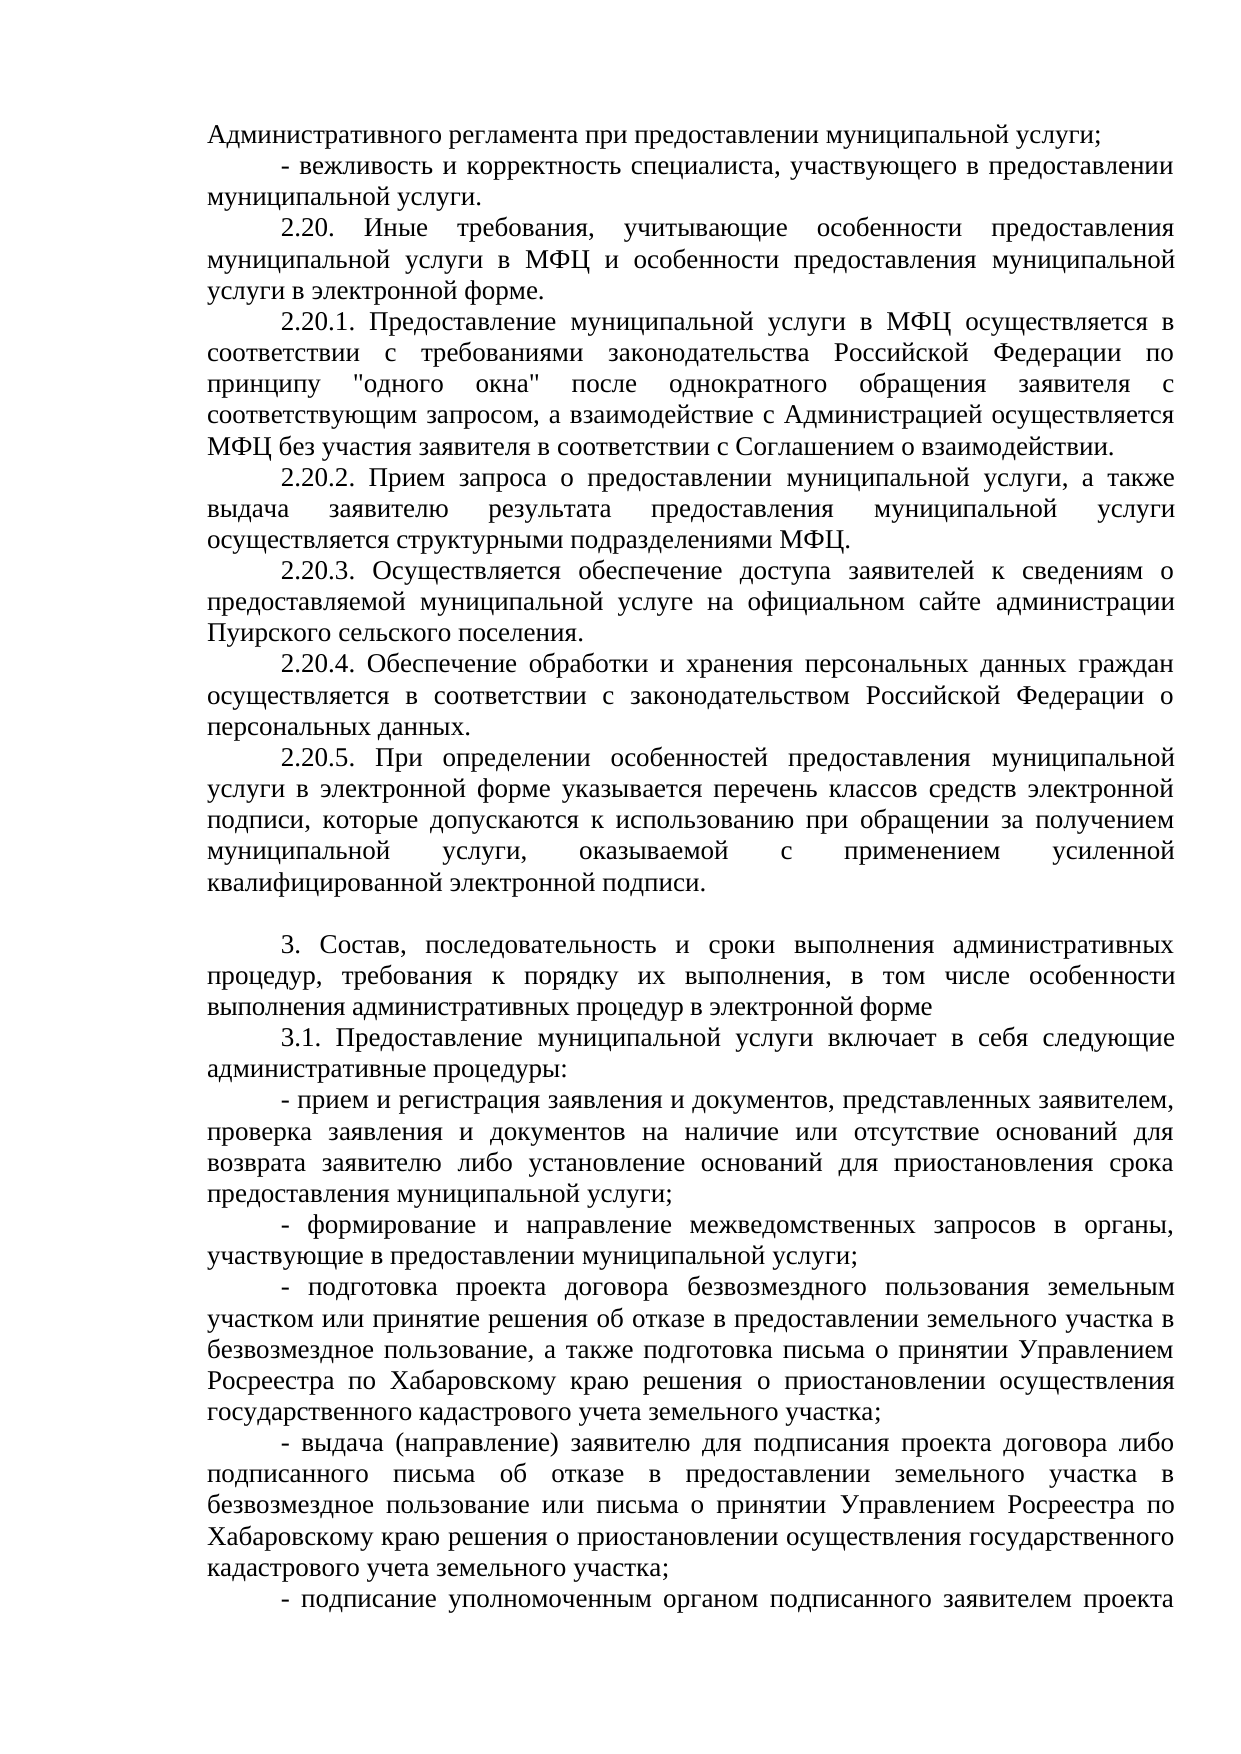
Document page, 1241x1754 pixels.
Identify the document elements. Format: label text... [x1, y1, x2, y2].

text 3.1. Предоставление муниципальной услуги включает в себя следующие административные процедуры: [207, 1021, 1175, 1084]
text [207, 1582, 1175, 1613]
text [207, 118, 1175, 149]
text 2.20.1. Предоставление муниципальной услуги в МФЦ осуществляется в соответствии с требованиями законодательства Российской Федерации по принципу "одного окна" после однократного обращения заявителя с соответствующим запросом, а взаимодействие с Администрацией осуществляется МФЦ без участия заявителя в соответствии с Соглашением о взаимодействии. [207, 305, 1175, 461]
text 2.20. Иные требования, учитывающие особенности предоставления муниципальной услуги в МФЦ и особенности предоставления муниципальной услуги в электронной форме. [207, 212, 1175, 305]
text - выдача (направление) заявителю для подписания проекта договора либо подписанного письма об отказе в предоставлении земельного участка в безвозмездное пользование или письма о принятии Управлением Росреестра по Хабаровскому краю решения о приостановлении осуществления государственного кадастрового учета земельного участка; [207, 1426, 1175, 1582]
text - формирование и направление межведомственных запросов в органы, участвующие в предоставлении муниципальной услуги; [207, 1208, 1175, 1271]
text - подготовка проекта договора безвозмездного пользования земельным участком или принятие решения об отказе в предоставлении земельного участка в безвозмездное пользование, а также подготовка письма о принятии Управлением Росреестра по Хабаровскому краю решения о приостановлении осуществления государственного кадастрового учета земельного участка; [207, 1271, 1175, 1426]
text 2.20.5. При определении особенностей предоставления муниципальной услуги в электронной форме указывается перечень классов средств электронной подписи, которые допускаются к использованию при обращении за получением муниципальной услуги, оказываемой с применением усиленной квалифицированной электронной подписи. [207, 741, 1175, 897]
text 3. Состав, последовательность и сроки выполнения административных процедур, требования к порядку их выполнения, в том числе особенности выполнения административных процедур в электронной форме [207, 928, 1175, 1021]
text - вежливость и корректность специалиста, участвующего в предоставлении муниципальной услуги. [207, 149, 1175, 212]
text - прием и регистрация заявления и документов, представленных заявителем, проверка заявления и документов на наличие или отсутствие оснований для возврата заявителю либо установление оснований для приостановления срока предоставления муниципальной услуги; [207, 1084, 1175, 1208]
text 2.20.3. Осуществляется обеспечение доступа заявителей к сведениям о предоставляемой муниципальной услуге на официальном сайте администрации Пуирского сельского поселения. [207, 554, 1175, 648]
text 2.20.4. Обеспечение обработки и хранения персональных данных граждан осуществляется в соответствии с законодательством Российской Федерации о персональных данных. [207, 648, 1175, 741]
text 2.20.2. Прием запроса о предоставлении муниципальной услуги, а также выдача заявителю результата предоставления муниципальной услуги осуществляется структурными подразделениями МФЦ. [207, 461, 1175, 554]
